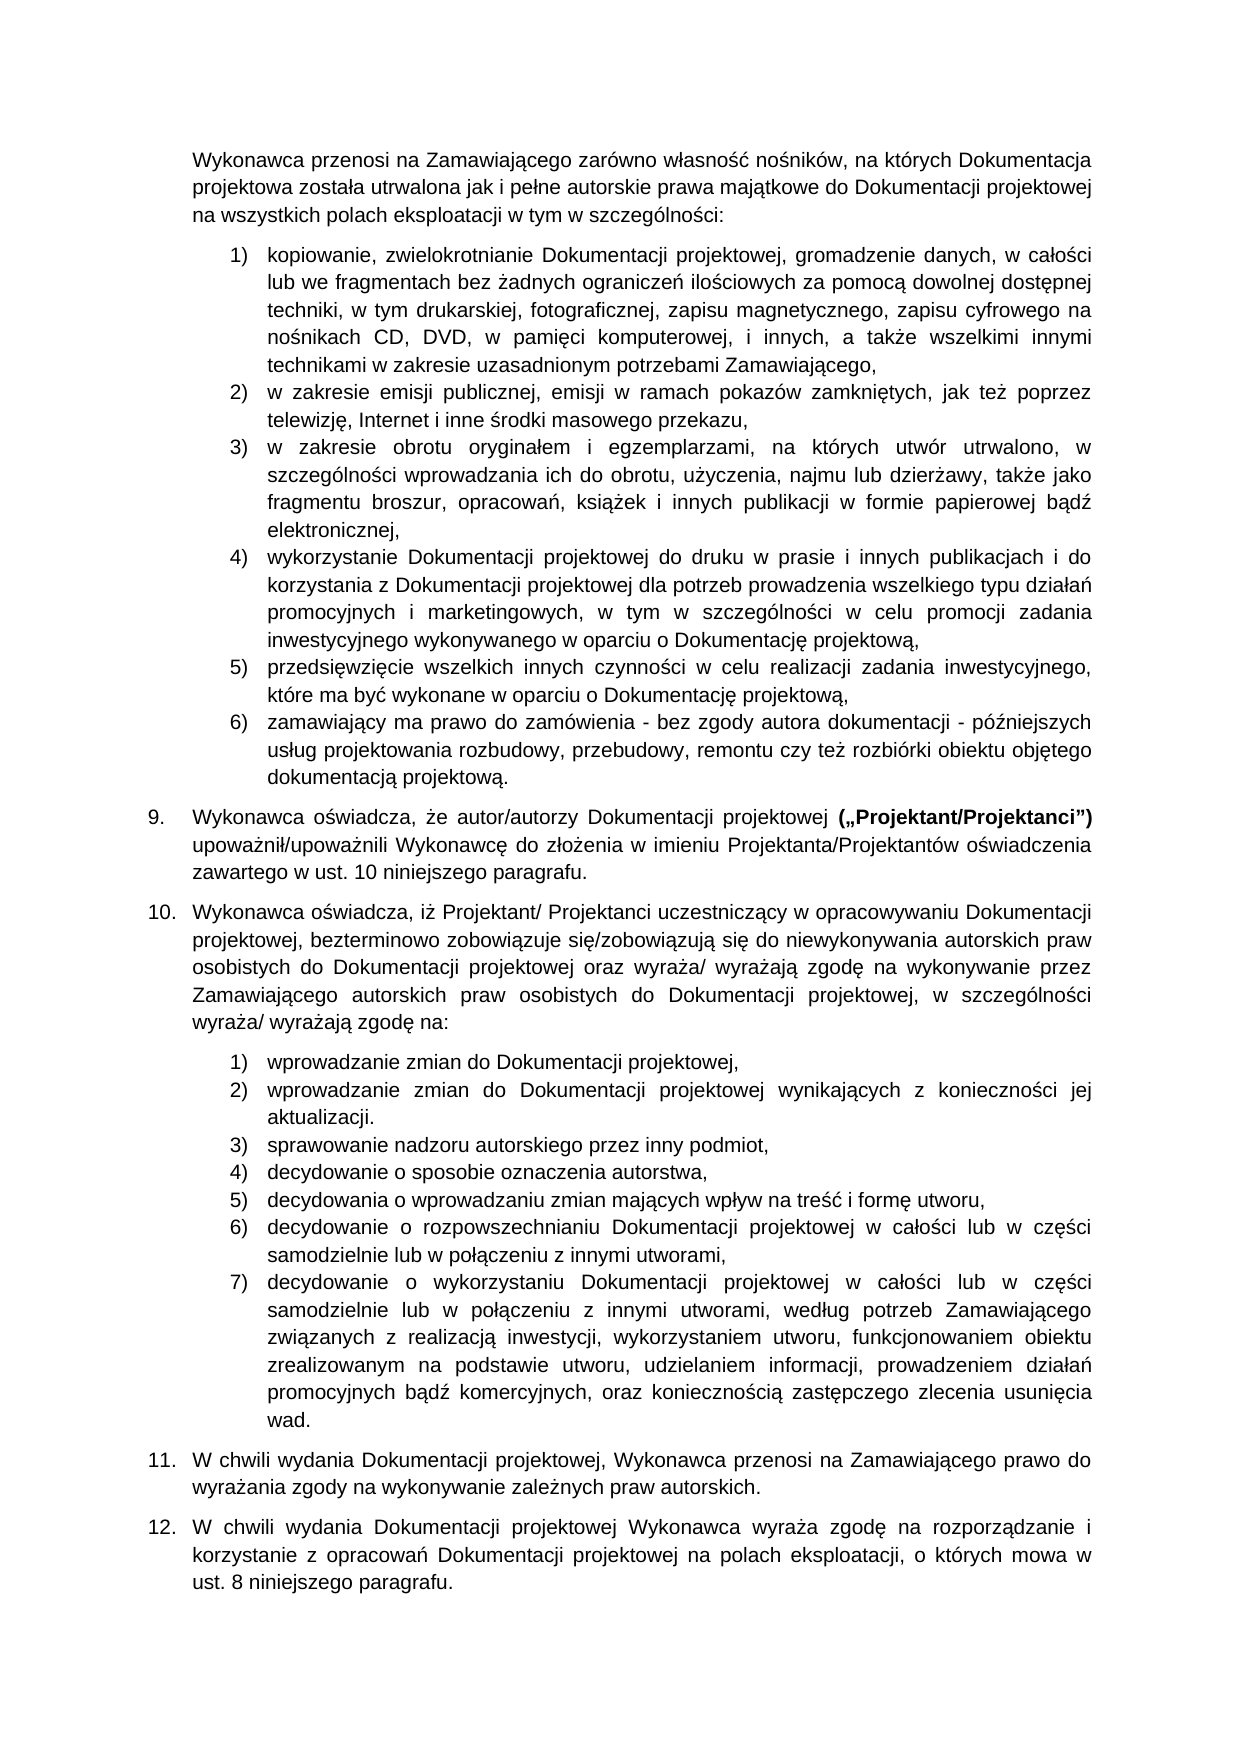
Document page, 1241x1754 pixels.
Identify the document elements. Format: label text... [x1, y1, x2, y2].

list kopiowanie, zwielokrotnianie Dokumentacji projektowej, gromadzenie danych, w całości lub we fragmentach bez żadnych ograniczeń ilościowych za pomocą dowolnej dostępnej techniki, w tym drukarskiej, fotograficznej, zapisu magnetycznego, zapisu cyfrowego na nośnikach CD, DVD, w pamięci komputerowej, i innych, a także wszelkimi innymi technikami w zakresie uzasadnionym potrzebami Zamawiającego, [229, 243, 1093, 377]
list przedsięwzięcie wszelkich innych czynności w celu realizacji zadania inwestycyjnego, które ma być wykonane w oparciu o Dokumentację projektową, [229, 655, 1093, 707]
list zamawiający ma prawo do zamówienia - bez zgody autora dokumentacji - późniejszych usług projektowania rozbudowy, przebudowy, remontu czy też rozbiórki obiektu objętego dokumentacją projektową. [229, 710, 1093, 789]
list sprawowanie nadzoru autorskiego przez inny podmiot, [229, 1133, 1093, 1157]
list wprowadzanie zmian do Dokumentacji projektowej, [229, 1050, 1093, 1074]
list decydowanie o sposobie oznaczenia autorstwa, [229, 1160, 1093, 1184]
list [148, 148, 1093, 227]
list decydowanie o wykorzystaniu Dokumentacji projektowej w całości lub w części samodzielnie lub w połączeniu z innymi utworami, według potrzeb Zamawiającego związanych z realizacją inwestycji, wykorzystaniem utworu, funkcjonowaniem obiektu zrealizowanym na podstawie utworu, udzielaniem informacji, prowadzeniem działań promocyjnych bądź komercyjnych, oraz koniecznością zastępczego zlecenia usunięcia wad. [229, 1270, 1093, 1432]
list decydowania o wprowadzaniu zmian mających wpływ na treść i formę utworu, [229, 1188, 1093, 1212]
list W chwili wydania Dokumentacji projektowej, Wykonawca przenosi na Zamawiającego prawo do wyrażania zgody na wykonywanie zależnych praw autorskich. [148, 1448, 1093, 1499]
list wprowadzanie zmian do Dokumentacji projektowej wynikających z konieczności jej aktualizacji. [229, 1078, 1093, 1129]
list Wykonawca oświadcza, iż Projektant/ Projektanci uczestniczący w opracowywaniu Dokumentacji projektowej, bezterminowo zobowiązuje się/zobowiązują się do niewykonywania autorskich praw osobistych do Dokumentacji projektowej oraz wyraża/ wyrażają zgodę na wykonywanie przez Zamawiającego autorskich praw osobistych do Dokumentacji projektowej, w szczególności wyraża/ wyrażają zgodę na: [148, 900, 1093, 1034]
list w zakresie obrotu oryginałem i egzemplarzami, na których utwór utrwalono, w szczególności wprowadzania ich do obrotu, użyczenia, najmu lub dzierżawy, także jako fragmentu broszur, opracowań, książek i innych publikacji w formie papierowej bądź elektronicznej, [229, 435, 1093, 542]
list decydowanie o rozpowszechnianiu Dokumentacji projektowej w całości lub w części samodzielnie lub w połączeniu z innymi utworami, [229, 1215, 1093, 1267]
list w zakresie emisji publicznej, emisji w ramach pokazów zamkniętych, jak też poprzez telewizję, Internet i inne środki masowego przekazu, [229, 380, 1093, 432]
list W chwili wydania Dokumentacji projektowej Wykonawca wyraża zgodę na rozporządzanie i korzystanie z opracowań Dokumentacji projektowej na polach eksploatacji, o których mowa w ust. 8 niniejszego paragrafu. [148, 1515, 1093, 1594]
list wykorzystanie Dokumentacji projektowej do druku w prasie i innych publikacjach i do korzystania z Dokumentacji projektowej dla potrzeb prowadzenia wszelkiego typu działań promocyjnych i marketingowych, w tym w szczególności w celu promocji zadania inwestycyjnego wykonywanego w oparciu o Dokumentację projektową, [229, 545, 1093, 652]
list Wykonawca oświadcza, że autor/autorzy Dokumentacji projektowej („Projektant/Projektanci”) upoważnił/upoważnili Wykonawcę do złożenia w imieniu Projektanta/Projektantów oświadczenia zawartego w ust. 10 niniejszego paragrafu. [148, 805, 1093, 884]
